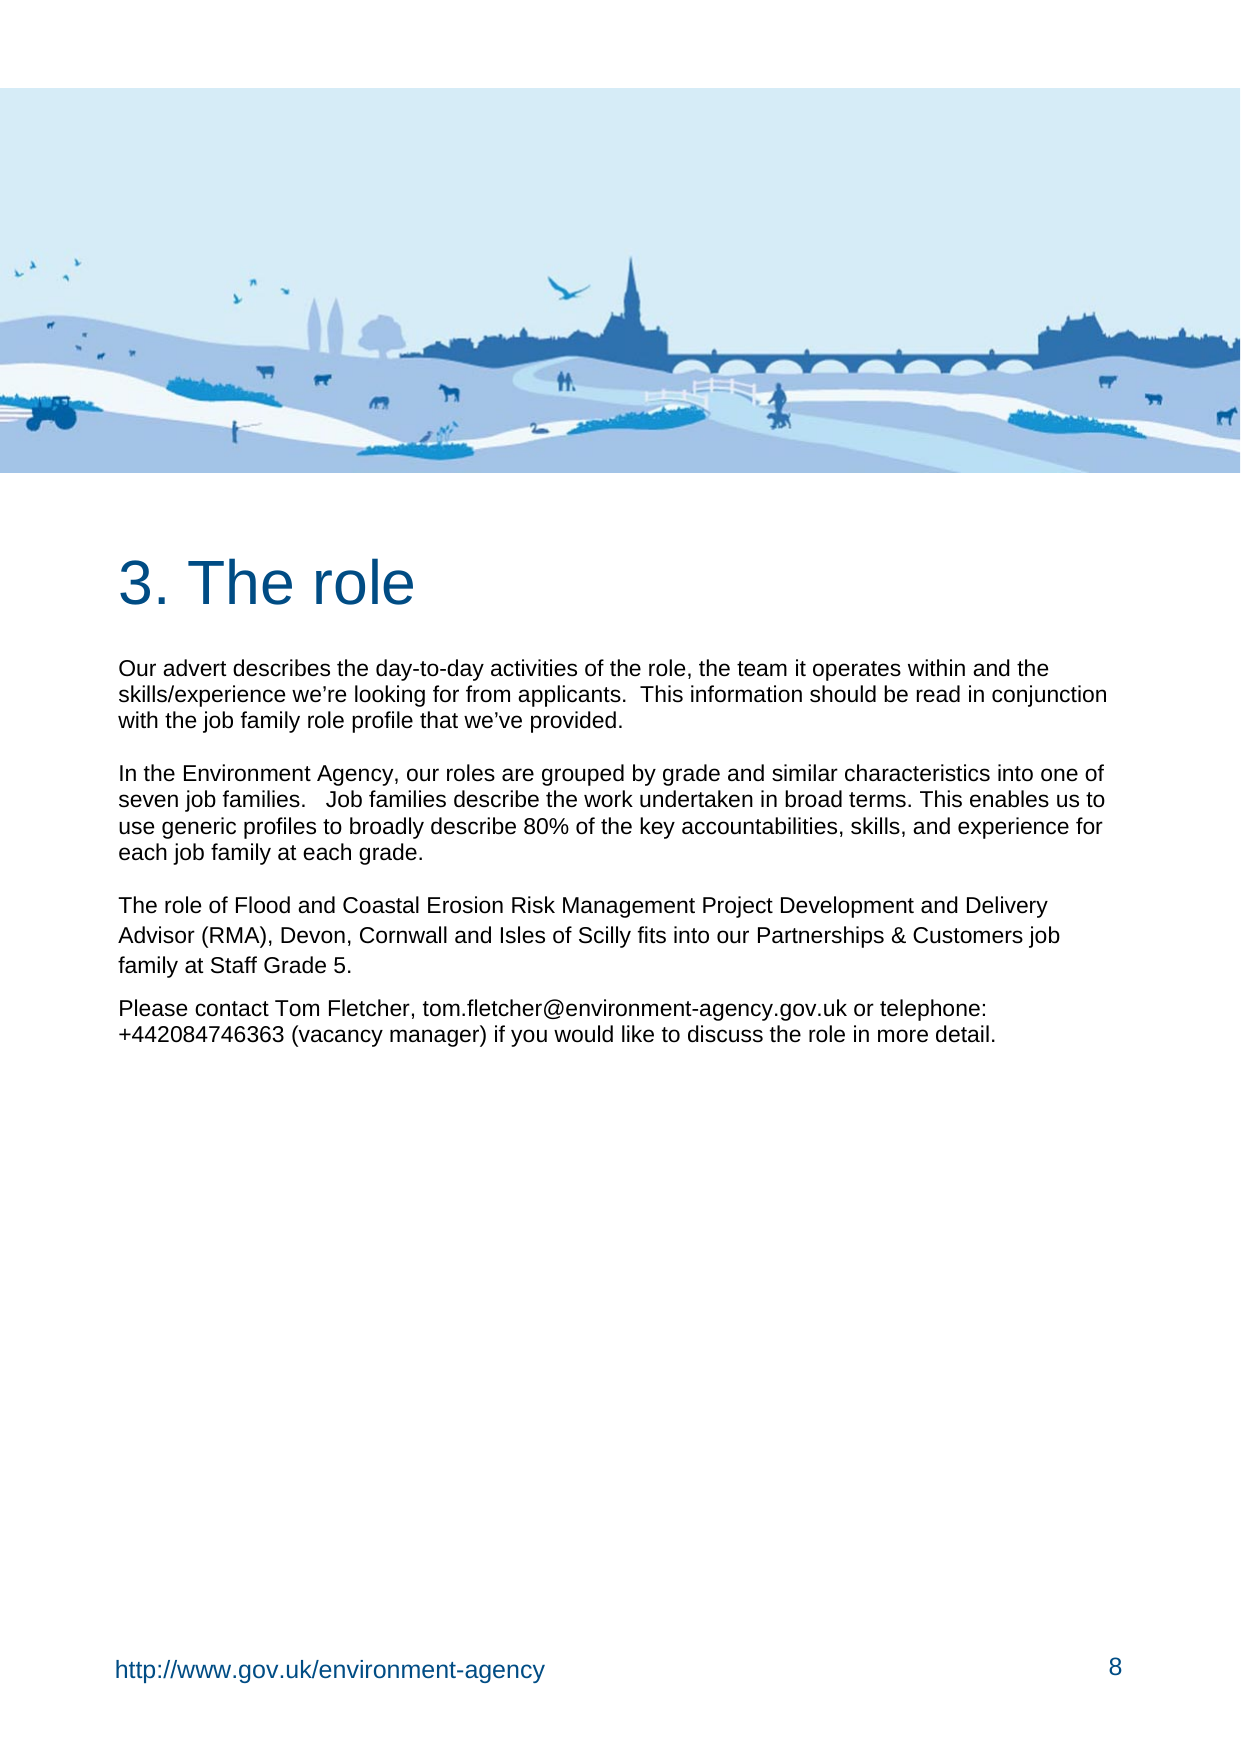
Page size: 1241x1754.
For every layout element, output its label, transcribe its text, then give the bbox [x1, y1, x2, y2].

text 3. The role [118, 473, 1122, 618]
text Our advert describes the day-to-day activities of the role, the team it operates within and the skills/experience we’re looking for from applicants. This information should be read in conjunction with the job family role profile that we’ve provided. [118, 655, 1122, 734]
picture [0, 88, 1241, 473]
text The role of Flood and Coastal Erosion Risk Management Project Development and Delivery Advisor (RMA), Devon, Cornwall and Isles of Scilly fits into our Partnerships & Customers job family at Staff Grade 5. [118, 892, 1122, 979]
text In the Environment Agency, our roles are grouped by grade and similar characteristics into one of seven job families. Job families describe the work undertaken in broad terms. This enables us to use generic profiles to broadly describe 80% of the key accountabilities, skills, and experience for each job family at each grade. [118, 760, 1122, 866]
text Please contact Tom Fletcher, tom.fletcher@environment-agency.gov.uk or telephone: +442084746363 (vacancy manager) if you would like to discuss the role in more detail. [118, 995, 1122, 1048]
